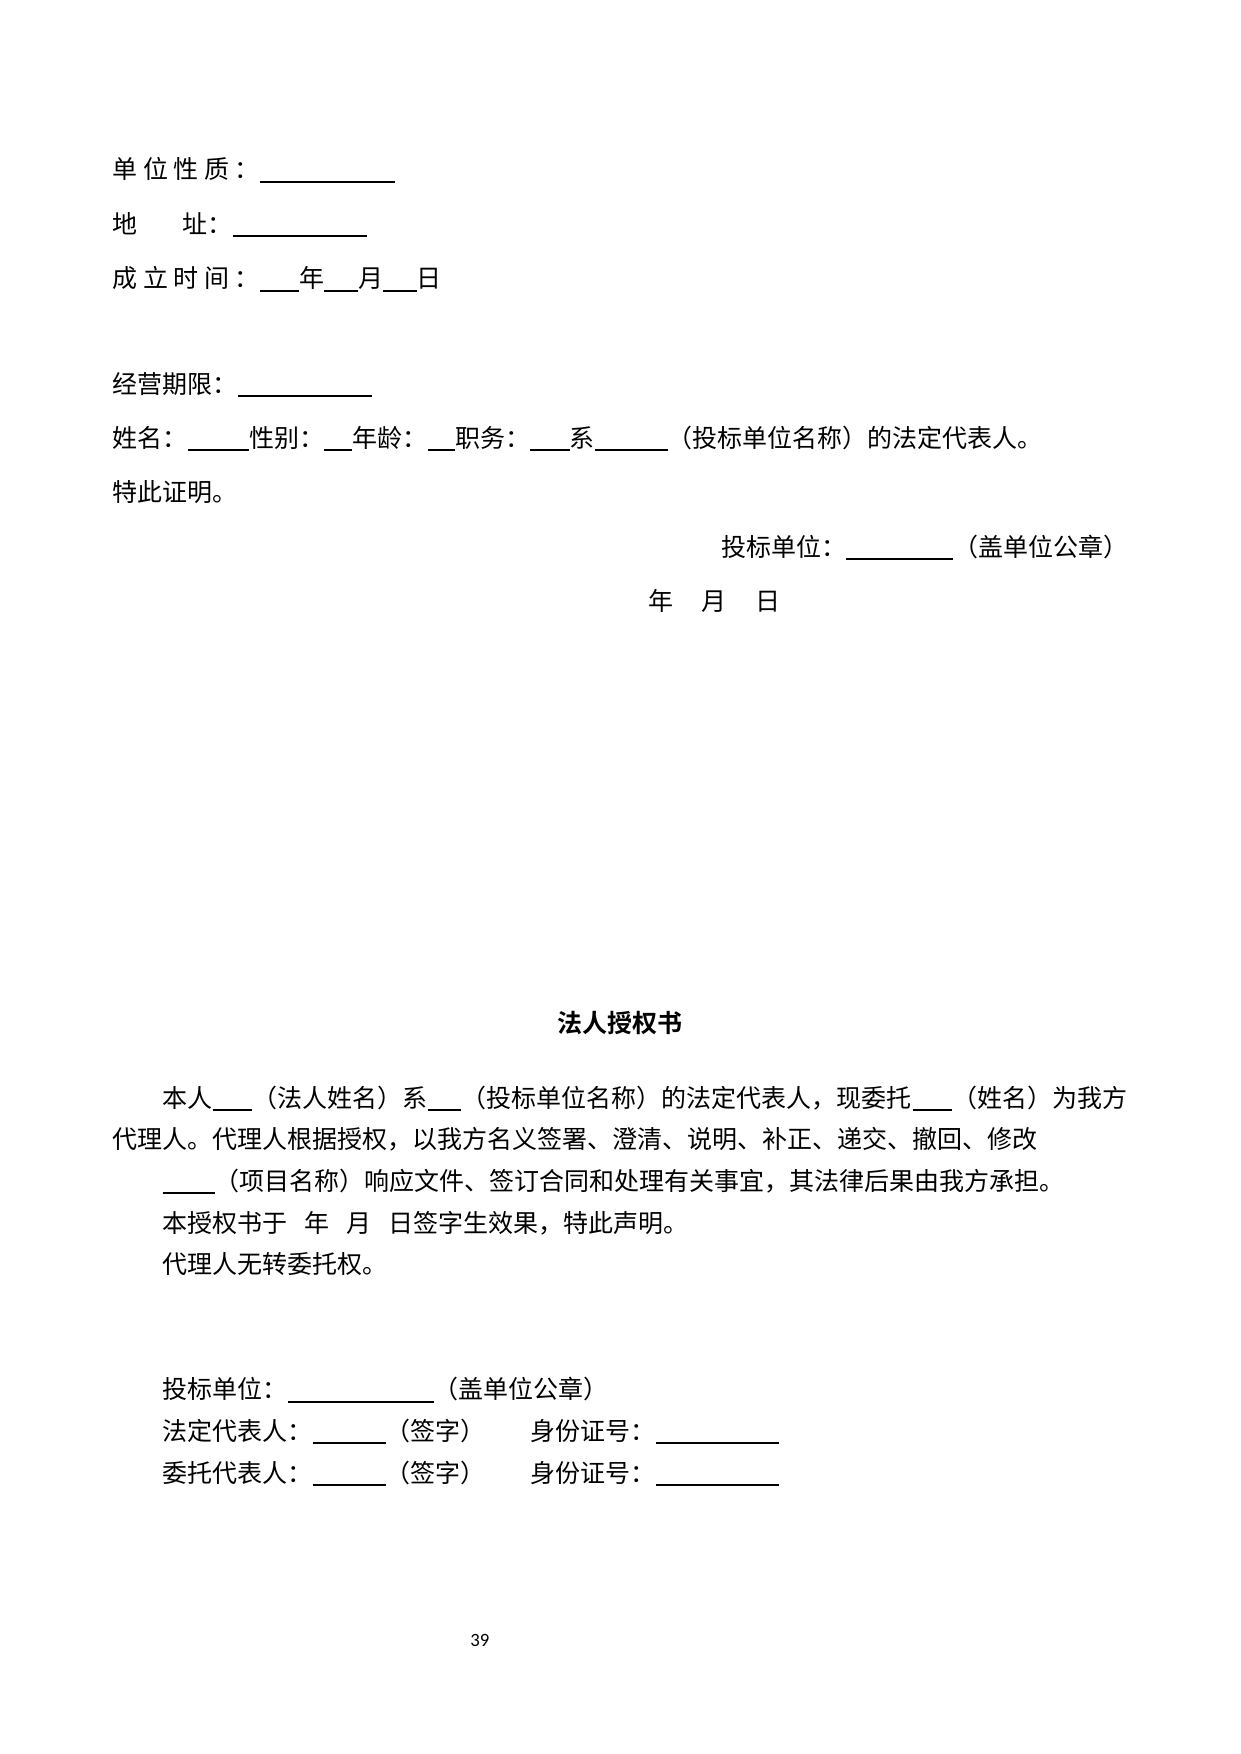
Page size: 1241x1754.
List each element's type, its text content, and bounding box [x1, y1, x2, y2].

text 经营期限： [112, 364, 1128, 400]
text 姓名： 性别： 年龄： 职务： 系 （投标单位名称）的法定代表人。 [112, 418, 1128, 455]
text 法人授权书 [112, 1003, 1128, 1039]
text 年 月 日 [112, 582, 1128, 618]
text 单 位 性 质 ： [112, 150, 1128, 186]
text 委托代表人： （签字） 身份证号： [112, 1449, 1128, 1490]
text 特此证明。 [112, 473, 1128, 509]
text 投标单位： （盖单位公章） [112, 527, 1128, 563]
text 投标单位： （盖单位公章） [112, 1365, 1128, 1407]
text 法定代表人： （签字） 身份证号： [112, 1407, 1128, 1449]
text 本人 （法人姓名）系 （投标单位名称）的法定代表人，现委托 （姓名）为我方代理人。代理人根据授权，以我方名义签署、澄清、说明、补正、递交、撤回、修改 [112, 1074, 1128, 1157]
text 代理人无转委托权。 [112, 1240, 1128, 1282]
text （项目名称）响应文件、签订合同和处理有关事宜，其法律后果由我方承担。 [112, 1157, 1128, 1199]
text 本授权书于 年 月 日签字生效果，特此声明。 [112, 1199, 1128, 1240]
text 成 立 时 间 ： 年 月 日 [112, 259, 1128, 295]
text 地 址： [112, 204, 1128, 241]
